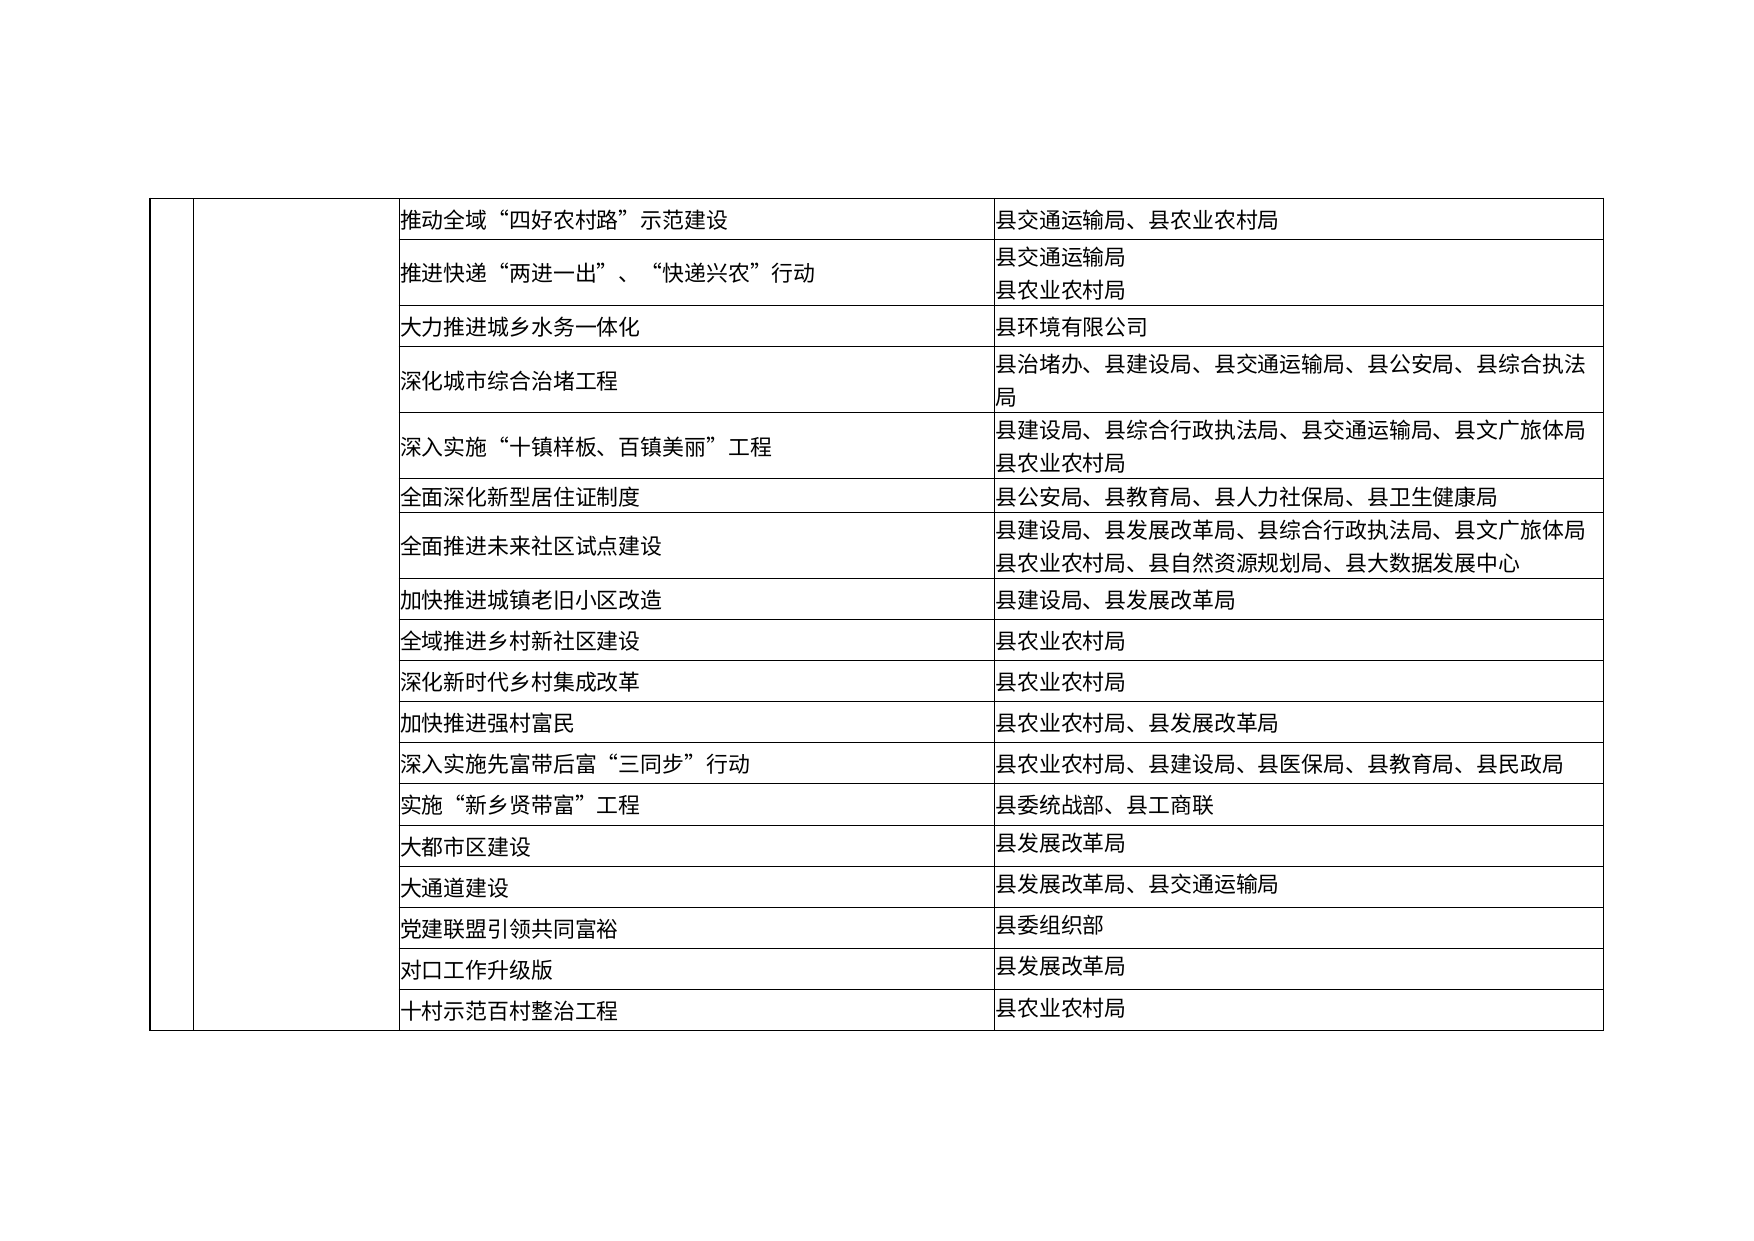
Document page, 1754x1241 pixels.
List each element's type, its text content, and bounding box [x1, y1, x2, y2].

table_cell 推进快递“两进一出”、“快递兴农”行动 [400, 240, 994, 305]
table_cell 深化城市综合治堵工程 [400, 347, 994, 412]
table_cell 县农业农村局、县建设局、县医保局、县教育局、县民政局 [995, 743, 1603, 783]
table_cell 大都市区建设 [400, 826, 994, 866]
table_cell 深入实施先富带后富“三同步”行动 [400, 743, 994, 783]
table_cell 县农业农村局、县发展改革局 [995, 702, 1603, 742]
table_cell 推动全域“四好农村路”示范建设 [400, 199, 994, 239]
table_cell 全面推进未来社区试点建设 [400, 513, 994, 578]
table_cell 县发展改革局 [995, 949, 1603, 989]
table_cell 县公安局、县教育局、县人力社保局、县卫生健康局 [995, 479, 1603, 512]
table_cell 县发展改革局 [995, 826, 1603, 866]
table_cell 县交通运输局、县农业农村局 [995, 199, 1603, 239]
table_cell 县建设局、县综合行政执法局、县交通运输局、县文广旅体局 县农业农村局 [995, 413, 1603, 478]
table_cell 县农业农村局 [995, 661, 1603, 701]
table_cell 县治堵办、县建设局、县交通运输局、县公安局、县综合执法局 [995, 347, 1603, 412]
table_cell 深化新时代乡村集成改革 [400, 661, 994, 701]
table_cell 全域推进乡村新社区建设 [400, 620, 994, 660]
table_cell 加快推进城镇老旧小区改造 [400, 579, 994, 619]
table_cell 县农业农村局 [995, 990, 1603, 1030]
table_cell 县委统战部、县工商联 [995, 784, 1603, 824]
table_cell 县农业农村局 [995, 620, 1603, 660]
table_cell 全面深化新型居住证制度 [400, 479, 994, 512]
table_cell 党建联盟引领共同富裕 [400, 908, 994, 948]
table_cell 县交通运输局 县农业农村局 [995, 240, 1603, 305]
table_cell 实施“新乡贤带富”工程 [400, 784, 994, 824]
table_cell 对口工作升级版 [400, 949, 994, 989]
table_cell 县委组织部 [995, 908, 1603, 948]
table_cell 加快推进强村富民 [400, 702, 994, 742]
table_cell 县建设局、县发展改革局、县综合行政执法局、县文广旅体局 县农业农村局、县自然资源规划局、县大数据发展中心 [995, 513, 1603, 578]
table_cell 县建设局、县发展改革局 [995, 579, 1603, 619]
table_cell 大通道建设 [400, 867, 994, 907]
table_cell 深入实施“十镇样板、百镇美丽”工程 [400, 413, 994, 478]
table_cell 县发展改革局、县交通运输局 [995, 867, 1603, 907]
table_cell 十村示范百村整治工程 [400, 990, 994, 1030]
table_cell 大力推进城乡水务一体化 [400, 306, 994, 346]
table_cell 县环境有限公司 [995, 306, 1603, 346]
